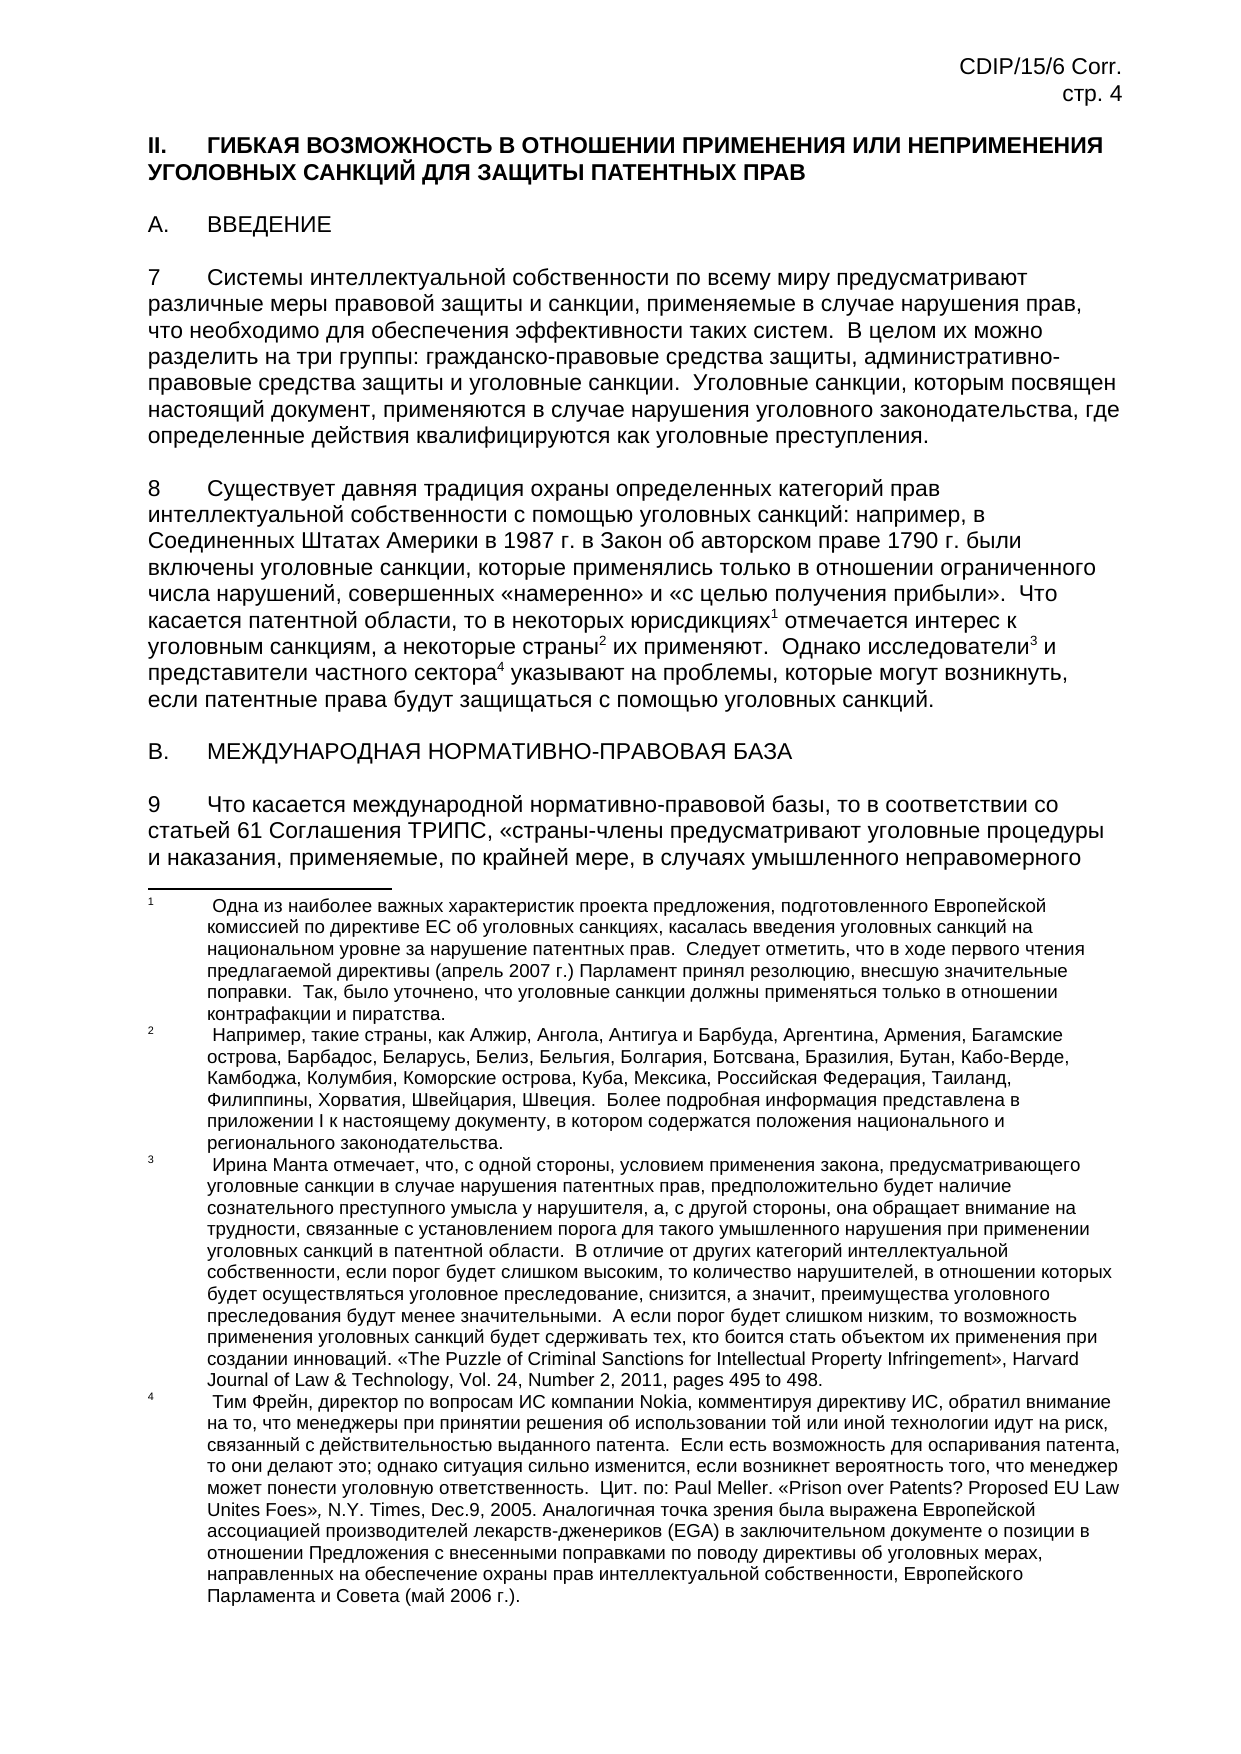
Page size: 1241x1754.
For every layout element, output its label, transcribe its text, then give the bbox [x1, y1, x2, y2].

text Системы интеллектуальной собственности по всему миру предусматривают различные меры правовой защиты и санкции, применяемые в случае нарушения прав, что необходимо для обеспечения эффективности таких систем. В целом их можно разделить на три группы: гражданско-правовые средства защиты, административно-правовые средства защиты и уголовные санкции. Уголовные санкции, которым посвящен настоящий документ, применяются в случае нарушения уголовного законодательства, где определенные действия квалифицируются как уголовные преступления. [148, 264, 1122, 448]
subtitle II. ГИБКАЯ ВОЗМОЖНОСТЬ В ОТНОШЕНИИ ПРИМЕНЕНИЯ ИЛИ НЕПРИМЕНЕНИЯ УГОЛОВНЫХ САНКЦИЙ ДЛЯ ЗАЩИТЫ ПАТЕНТНЫХ ПРАВ [148, 132, 1122, 185]
text Существует давняя традиция охраны определенных категорий прав интеллектуальной собственности с помощью уголовных санкций: например, в Соединенных Штатах Америки в 1987 г. в Закон об авторском праве 1790 г. были включены уголовные санкции, которые применялись только в отношении ограниченного числа нарушений, совершенных «намеренно» и «с целью получения прибыли». Что касается патентной области, то в некоторых юрисдикциях отмечается интерес к уголовным санкциям, а некоторые страны их применяют. Однако исследователи и представители частного сектора указывают на проблемы, которые могут возникнуть, если патентные права будут защищаться с помощью уголовных санкций. [148, 475, 1122, 712]
subtitle A. ВВЕДЕНИЕ [148, 211, 1122, 238]
subtitle B. МЕЖДУНАРОДНАЯ НОРМАТИВНО-ПРАВОВАЯ БАЗА [148, 738, 1122, 765]
